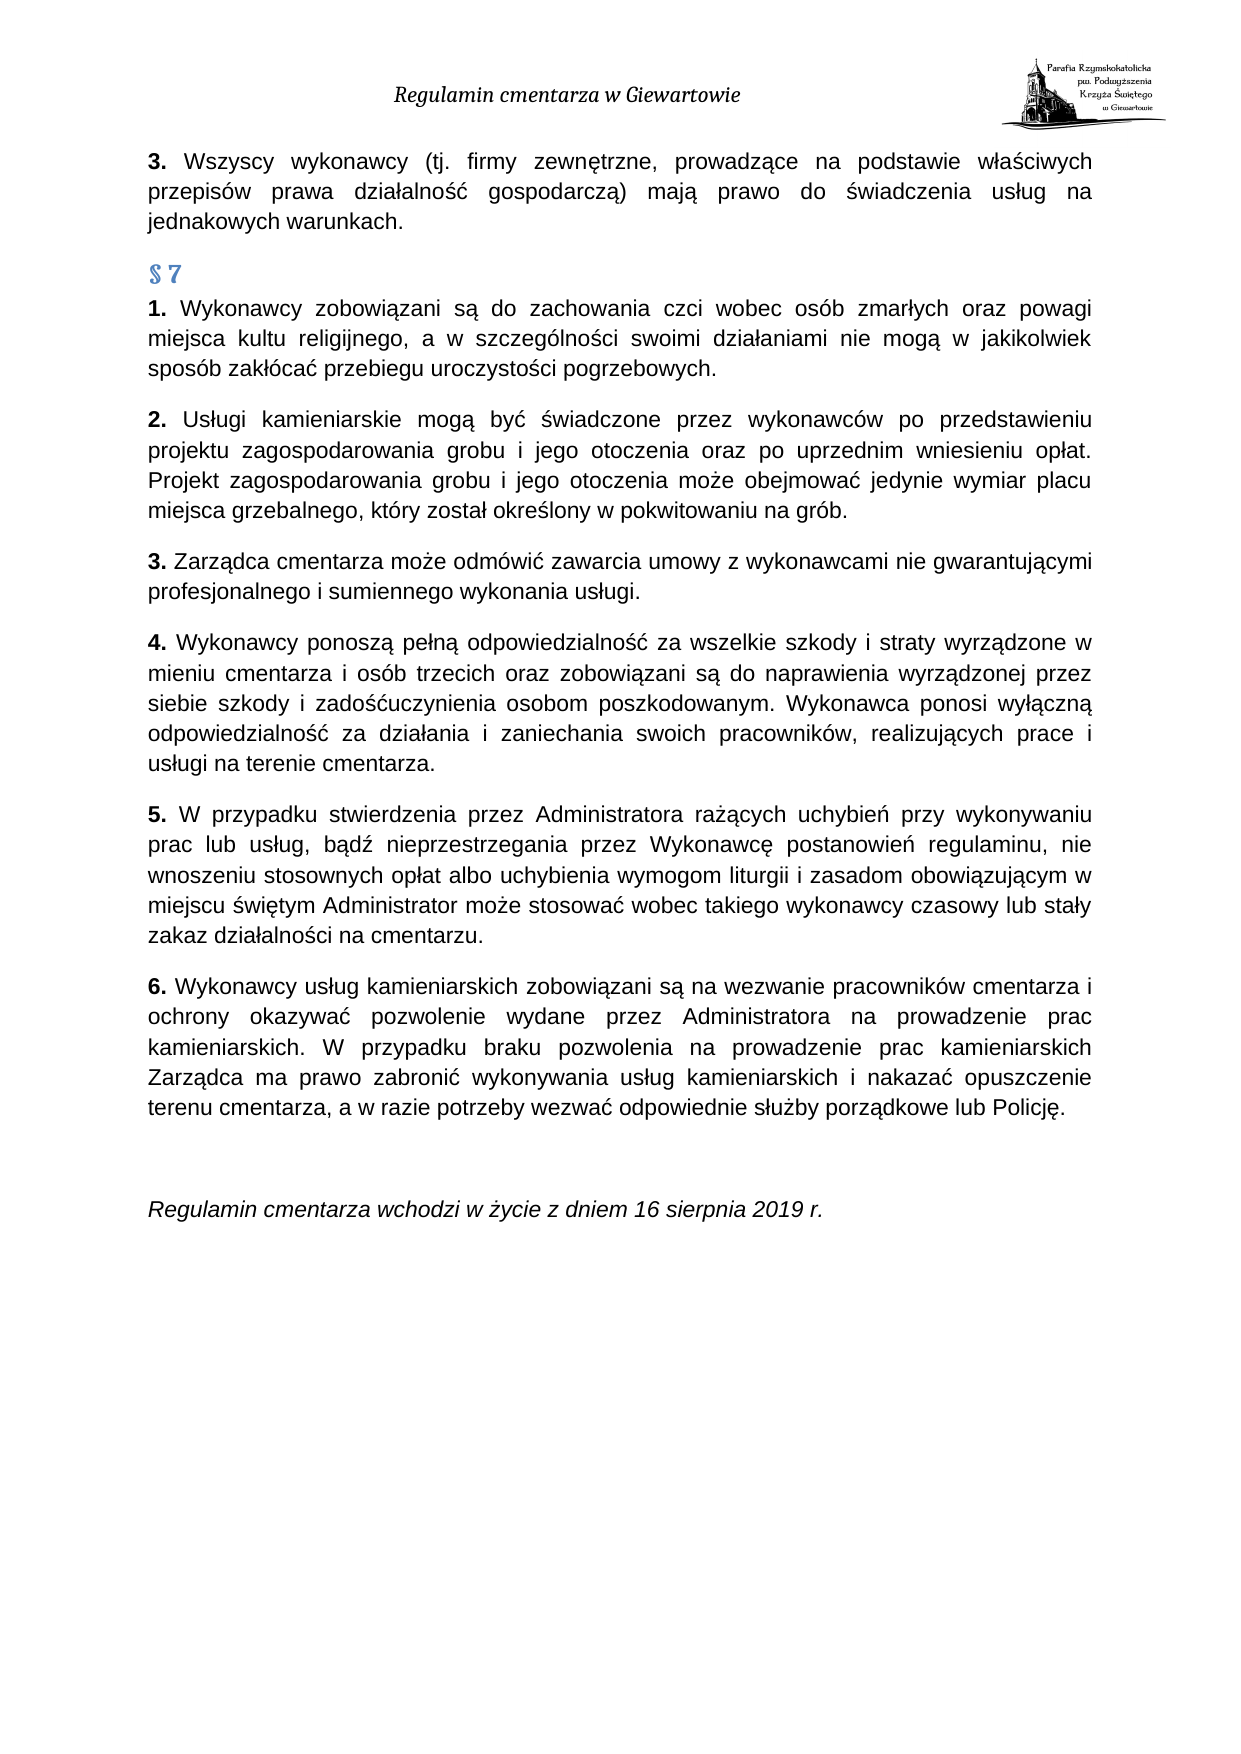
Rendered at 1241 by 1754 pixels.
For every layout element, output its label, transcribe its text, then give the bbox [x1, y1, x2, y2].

text 5. W przypadku stwierdzenia przez Administratora rażących uchybień przy wykonywaniu prac lub usług, bądź nieprzestrzegania przez Wykonawcę postanowień regulaminu, nie wnoszeniu stosownych opłat albo uchybienia wymogom liturgii i zasadom obowiązującym w miejscu świętym Administrator może stosować wobec takiego wykonawcy czasowy lub stały zakaz działalności na cmentarzu. [148, 801, 1092, 948]
text 3. Wszyscy wykonawcy (tj. firmy zewnętrzne, prowadzące na podstawie właściwych przepisów prawa działalność gospodarczą) mają prawo do świadczenia usług na jednakowych warunkach. [148, 148, 1092, 234]
text 2. Usługi kamieniarskie mogą być świadczone przez wykonawców po przedstawieniu projektu zagospodarowania grobu i jego otoczenia oraz po uprzednim wniesieniu opłat. Projekt zagospodarowania grobu i jego otoczenia może obejmować jedynie wymiar placu miejsca grzebalnego, który został określony w pokwitowaniu na grób. [148, 406, 1092, 523]
subtitle § 7 [148, 259, 1092, 290]
text 1. Wykonawcy zobowiązani są do zachowania czci wobec osób zmarłych oraz powagi miejsca kultu religijnego, a w szczególności swoimi działaniami nie mogą w jakikolwiek sposób zakłócać przebiegu uroczystości pogrzebowych. [148, 295, 1092, 382]
text 3. Zarządca cmentarza może odmówić zawarcia umowy z wykonawcami nie gwarantującymi profesjonalnego i sumiennego wykonania usługi. [148, 548, 1092, 604]
text 6. Wykonawcy usług kamieniarskich zobowiązani są na wezwanie pracowników cmentarza i ochrony okazywać pozwolenie wydane przez Administratora na prowadzenie prac kamieniarskich. W przypadku braku pozwolenia na prowadzenie prac kamieniarskich Zarządca ma prawo zabronić wykonywania usług kamieniarskich i nakazać opuszczenie terenu cmentarza, a w razie potrzeby wezwać odpowiednie służby porządkowe lub Policję. [148, 973, 1092, 1120]
text 4. Wykonawcy ponoszą pełną odpowiedzialność za wszelkie szkody i straty wyrządzone w mieniu cmentarza i osób trzecich oraz zobowiązani są do naprawienia wyrządzonej przez siebie szkody i zadośćuczynienia osobom poszkodowanym. Wykonawca ponosi wyłączną odpowiedzialność za działania i zaniechania swoich pracowników, realizujących prace i usługi na terenie cmentarza. [148, 629, 1092, 776]
text Regulamin cmentarza wchodzi w życie z dniem 16 sierpnia 2019 r. [148, 1196, 1092, 1222]
picture [993, 50, 1172, 148]
